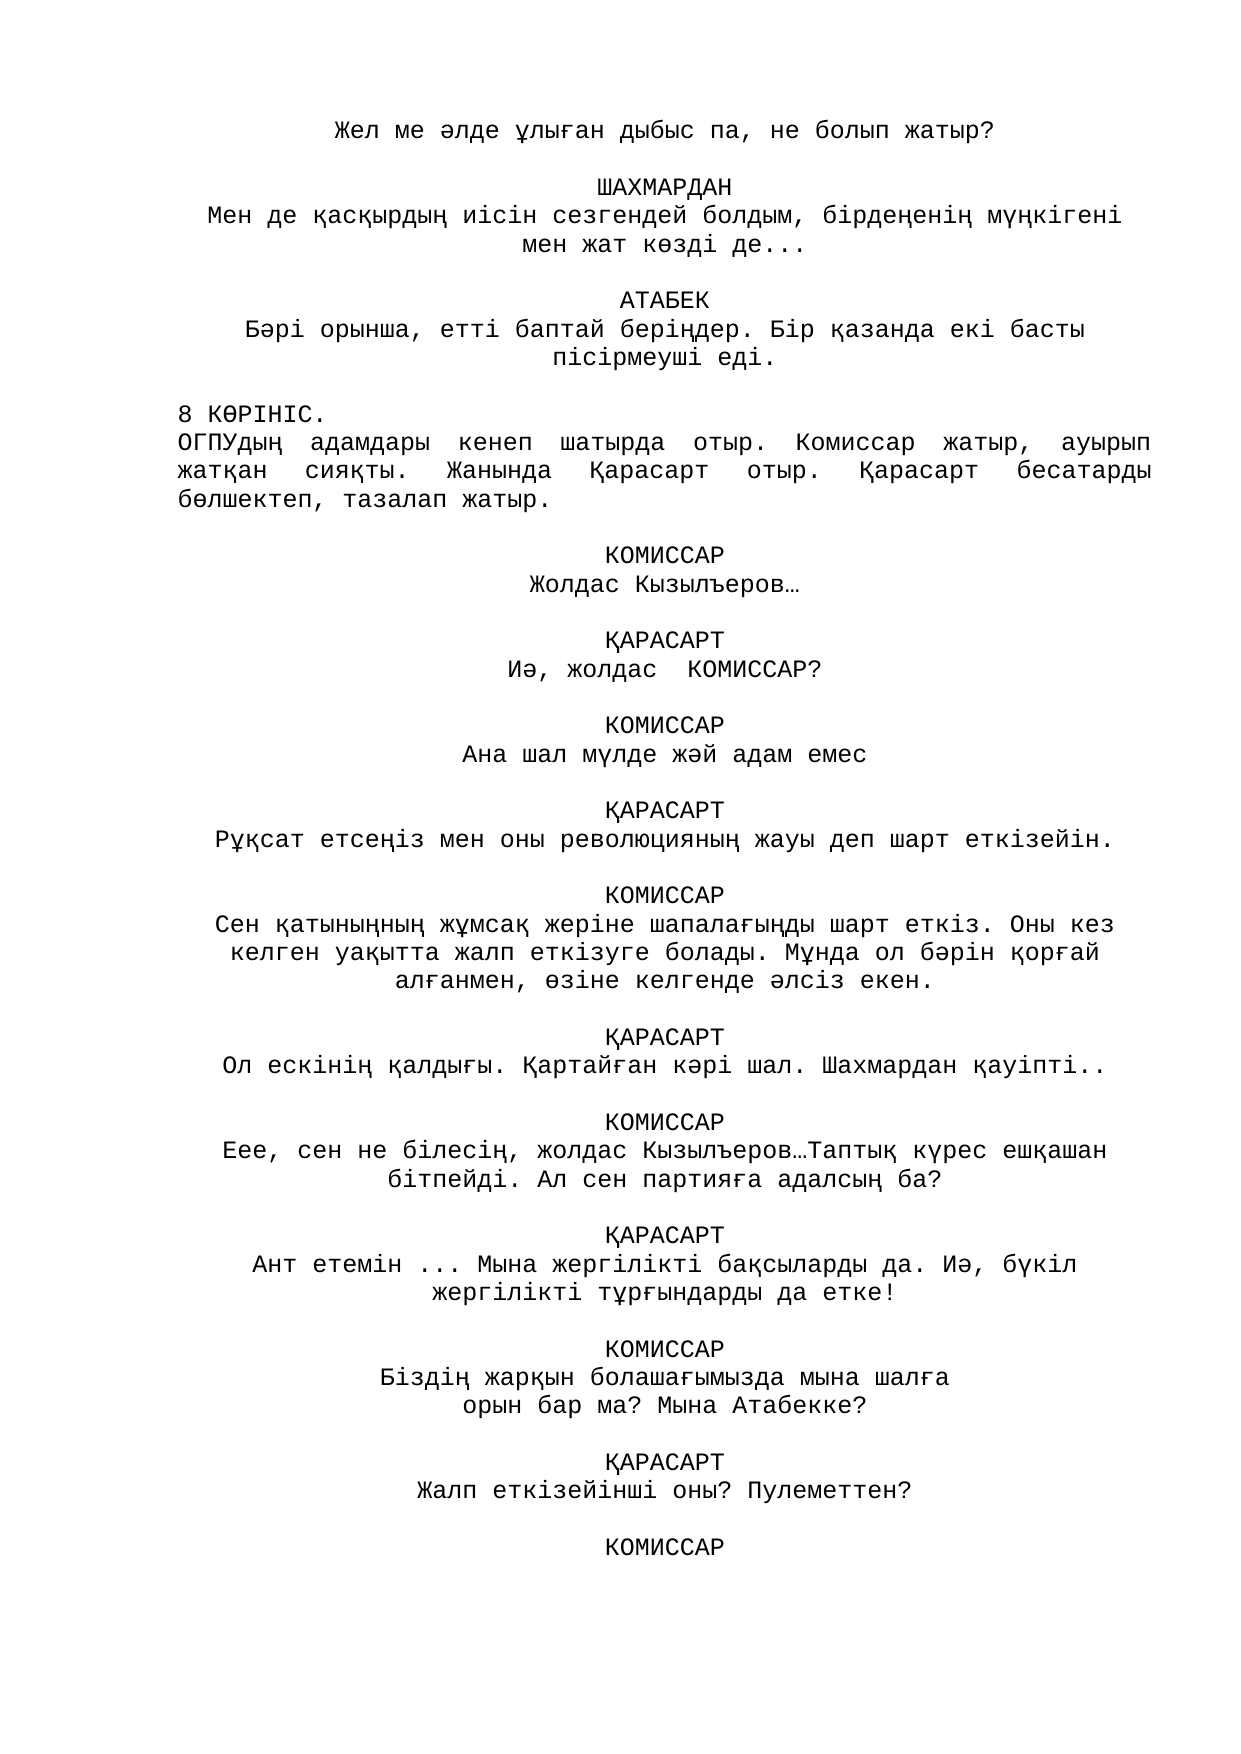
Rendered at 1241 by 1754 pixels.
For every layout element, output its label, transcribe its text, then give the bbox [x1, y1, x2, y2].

text Мен де қасқырдың иісін сезгендей болдым, бірдеңенің мүңкігені мен жат көзді де... [177, 203, 1152, 260]
text Бәрі орынша, етті баптай беріңдер. Бір қазанда екі басты пісірмеуші еді. [177, 316, 1152, 373]
text ҚАРАСАРТ [177, 628, 1152, 656]
text Біздің жарқын болашағымызда мына шалға [177, 1365, 1152, 1393]
text 8 КӨРІНІС. [177, 401, 1152, 430]
text орын бар ма? Мына Атабекке? [177, 1393, 1152, 1421]
text ҚАРАСАРТ [177, 1025, 1152, 1053]
text Иә, жолдас КОМИССАР? [177, 656, 1152, 685]
text Жалп еткізейінші оны? Пулеметтен? [177, 1478, 1152, 1506]
text Жолдас Кызылъеров… [177, 571, 1152, 600]
text Еее, сен не білесің, жолдас Кызылъеров…Таптық күрес ешқашан бітпейді. Ал сен партияға адалсың ба? [177, 1138, 1152, 1195]
text ҚАРАСАРТ [177, 1450, 1152, 1478]
text Жел ме әлде ұлыған дыбыс па, не болып жатыр? [177, 118, 1152, 146]
text КОМИССАР [177, 1110, 1152, 1138]
text КОМИССАР [177, 855, 1152, 911]
text ҚАРАСАРТ [177, 798, 1152, 826]
text Ант етемін ... Мына жергілікті бақсыларды да. Иә, бүкіл жергілікті тұрғындарды да етке! [177, 1251, 1152, 1308]
text КОМИССАР [177, 543, 1152, 571]
text Сен қатыныңның жұмсақ жеріне шапалағыңды шарт еткіз. Оны кез келген уақытта жалп еткізуге болады. Мұнда ол бәрін қорғай алғанмен, өзіне келгенде әлсіз екен. [177, 911, 1152, 996]
text ОГПУдың адамдары кенеп шатырда отыр. Комиссар жатыр, ауырып жатқан сияқты. Жанында Қарасарт отыр. Қарасарт бесатарды бөлшектеп, тазалап жатыр. [177, 430, 1152, 515]
text Ол ескінің қалдығы. Қартайған кәрі шал. Шахмардан қауіпті.. [177, 1053, 1152, 1081]
text ҚАРАСАРТ [177, 1195, 1152, 1251]
text Рұқсат етсеңіз мен оны революцияның жауы деп шарт еткізейін. [177, 826, 1152, 855]
text КОМИССАР [177, 1535, 1152, 1563]
text ШАХМАРДАН [177, 175, 1152, 203]
text КОМИССАР [177, 713, 1152, 741]
text КОМИССАР [177, 1336, 1152, 1365]
text Ана шал мүлде жәй адам емес [177, 741, 1152, 770]
text АТАБЕК [177, 288, 1152, 316]
